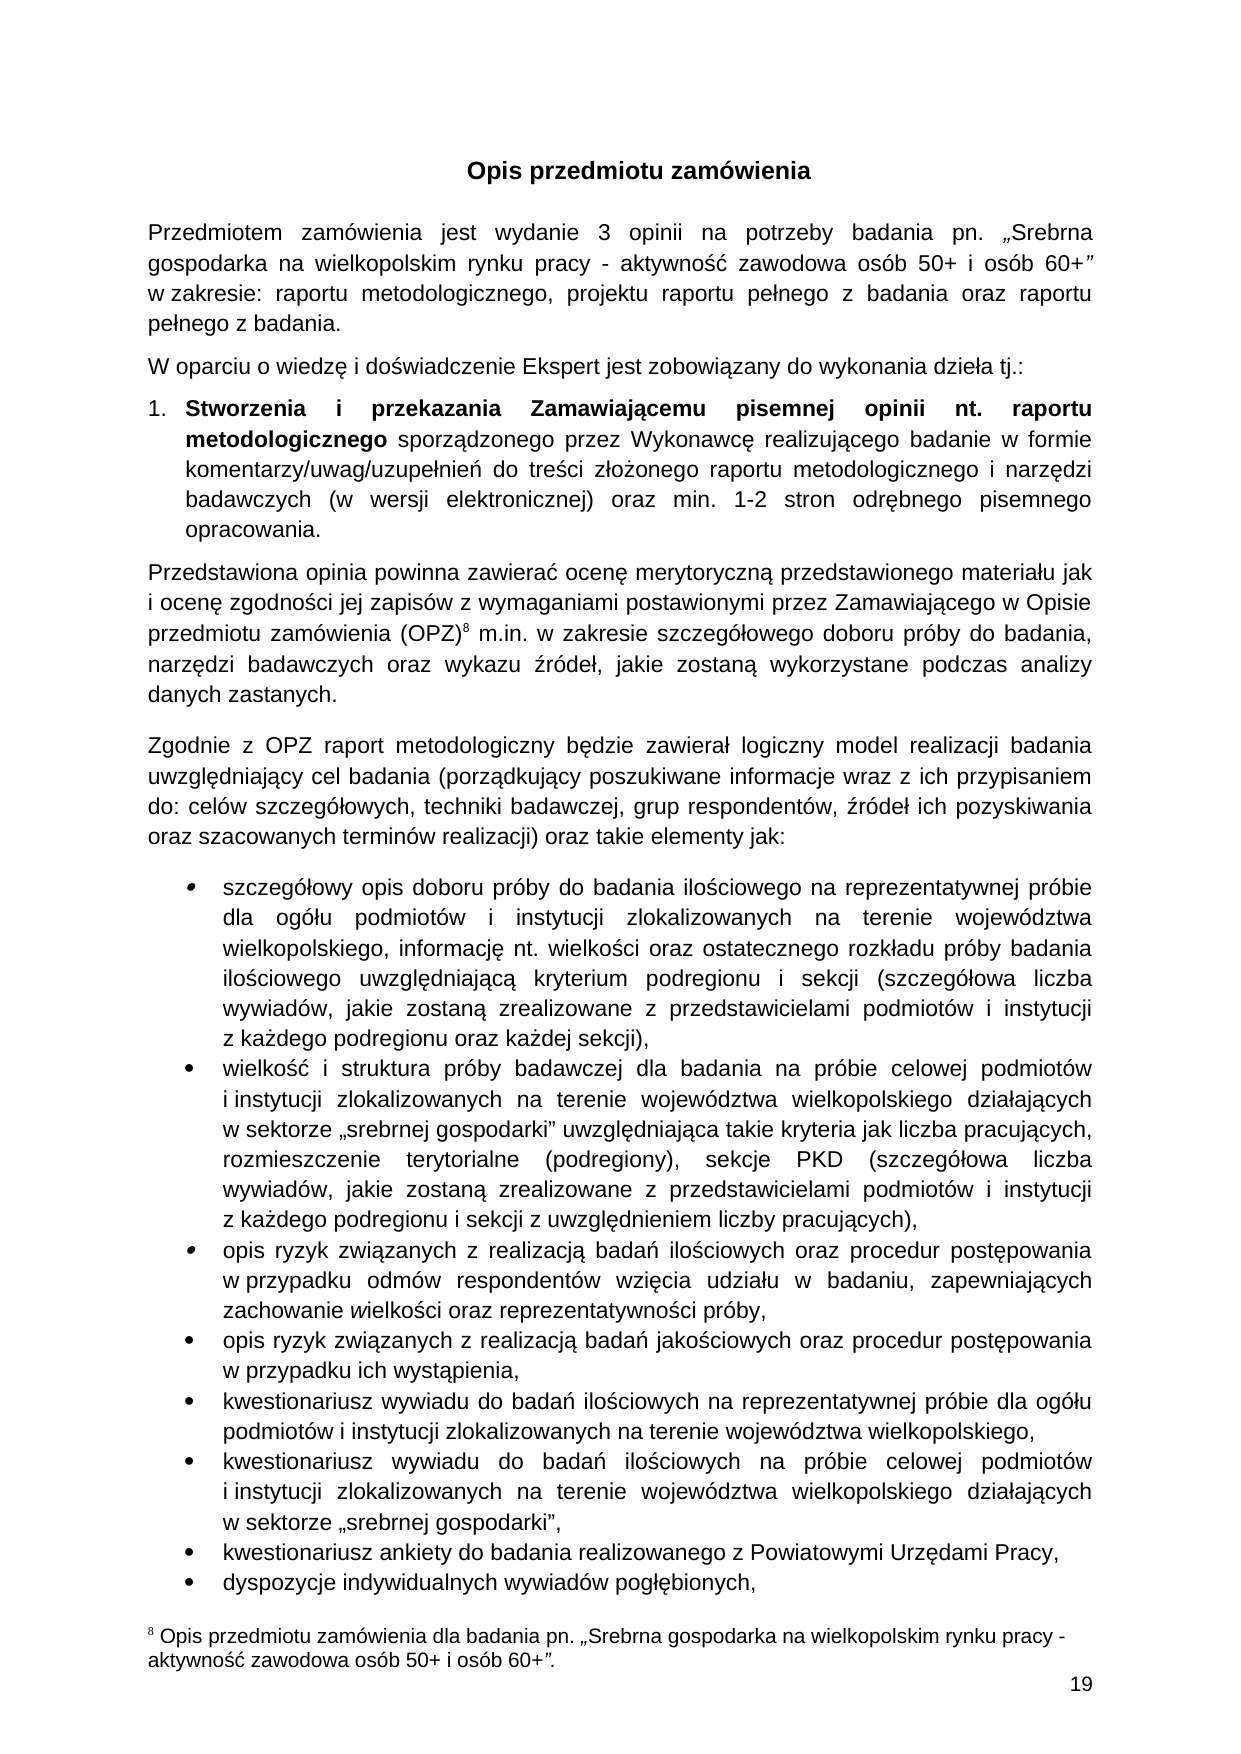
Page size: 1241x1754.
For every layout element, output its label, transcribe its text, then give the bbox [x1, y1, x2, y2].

text Zgodnie z OPZ raport metodologiczny będzie zawierał logiczny model realizacji badania uwzględniający cel badania (porządkujący poszukiwane informacje wraz z ich przypisaniem do: celów szczegółowych, techniki badawczej, grup respondentów, źródeł ich pozyskiwania oraz szacowanych terminów realizacji) oraz takie elementy jak: [148, 732, 1093, 849]
list opis ryzyk związanych z realizacją badań jakościowych oraz procedur postępowania w przypadku ich wystąpienia, [185, 1327, 1093, 1384]
list dyspozycje indywidualnych wywiadów pogłębionych, [185, 1569, 1093, 1595]
list kwestionariusz wywiadu do badań ilościowych na reprezentatywnej próbie dla ogółu podmiotów i instytucji zlokalizowanych na terenie województwa wielkopolskiego, [185, 1388, 1093, 1444]
list kwestionariusz wywiadu do badań ilościowych na próbie celowej podmiotów i instytucji zlokalizowanych na terenie województwa wielkopolskiego działających w sektorze „srebrnej gospodarki”, [185, 1448, 1093, 1535]
text W oparciu o wiedzę i doświadczenie Ekspert jest zobowiązany do wykonania dzieła tj.: [148, 353, 1093, 379]
text Przedstawiona opinia powinna zawierać ocenę merytoryczną przedstawionego materiału jak i ocenę zgodności jej zapisów z wymaganiami postawionymi przez Zamawiającego w Opisie przedmiotu zamówienia (OPZ) m.in. w zakresie szczegółowego doboru próby do badania, narzędzi badawczych oraz wykazu źródeł, jakie zostaną wykorzystane podczas analizy danych zastanych. [148, 559, 1093, 708]
list szczegółowy opis doboru próby do badania ilościowego na reprezentatywnej próbie dla ogółu podmiotów i instytucji zlokalizowanych na terenie województwa wielkopolskiego, informację nt. wielkości oraz ostatecznego rozkładu próby badania ilościowego uwzględniającą kryterium podregionu i sekcji (szczegółowa liczba wywiadów, jakie zostaną zrealizowane z przedstawicielami podmiotów i instytucji z każdego podregionu oraz każdej sekcji), [185, 874, 1093, 1052]
text Opis przedmiotu zamówienia [185, 156, 1093, 185]
list opis ryzyk związanych z realizacją badań ilościowych oraz procedur postępowania w przypadku odmów respondentów wzięcia udziału w badaniu, zapewniających zachowanie wielkości oraz reprezentatywności próby, [185, 1237, 1093, 1323]
list kwestionariusz ankiety do badania realizowanego z Powiatowymi Urzędami Pracy, [185, 1539, 1093, 1565]
text Przedmiotem zamówienia jest wydanie 3 opinii na potrzeby badania pn. „Srebrna gospodarka na wielkopolskim rynku pracy - aktywność zawodowa osób 50+ i osób 60+” w zakresie: raportu metodologicznego, projektu raportu pełnego z badania oraz raportu pełnego z badania. [148, 219, 1093, 336]
list Stworzenia i przekazania Zamawiającemu pisemnej opinii nt. raportu metodologicznego sporządzonego przez Wykonawcę realizującego badanie w formie komentarzy/uwag/uzupełnień do treści złożonego raportu metodologicznego i narzędzi badawczych (w wersji elektronicznej) oraz min. 1-2 stron odrębnego pisemnego opracowania. [148, 395, 1093, 543]
list wielkość i struktura próby badawczej dla badania na próbie celowej podmiotów i instytucji zlokalizowanych na terenie województwa wielkopolskiego działających w sektorze „srebrnej gospodarki” uwzględniająca takie kryteria jak liczba pracujących, rozmieszczenie terytorialne (podregiony), sekcje PKD (szczegółowa liczba wywiadów, jakie zostaną zrealizowane z przedstawicielami podmiotów i instytucji z każdego podregionu i sekcji z uwzględnieniem liczby pracujących), [185, 1055, 1093, 1233]
